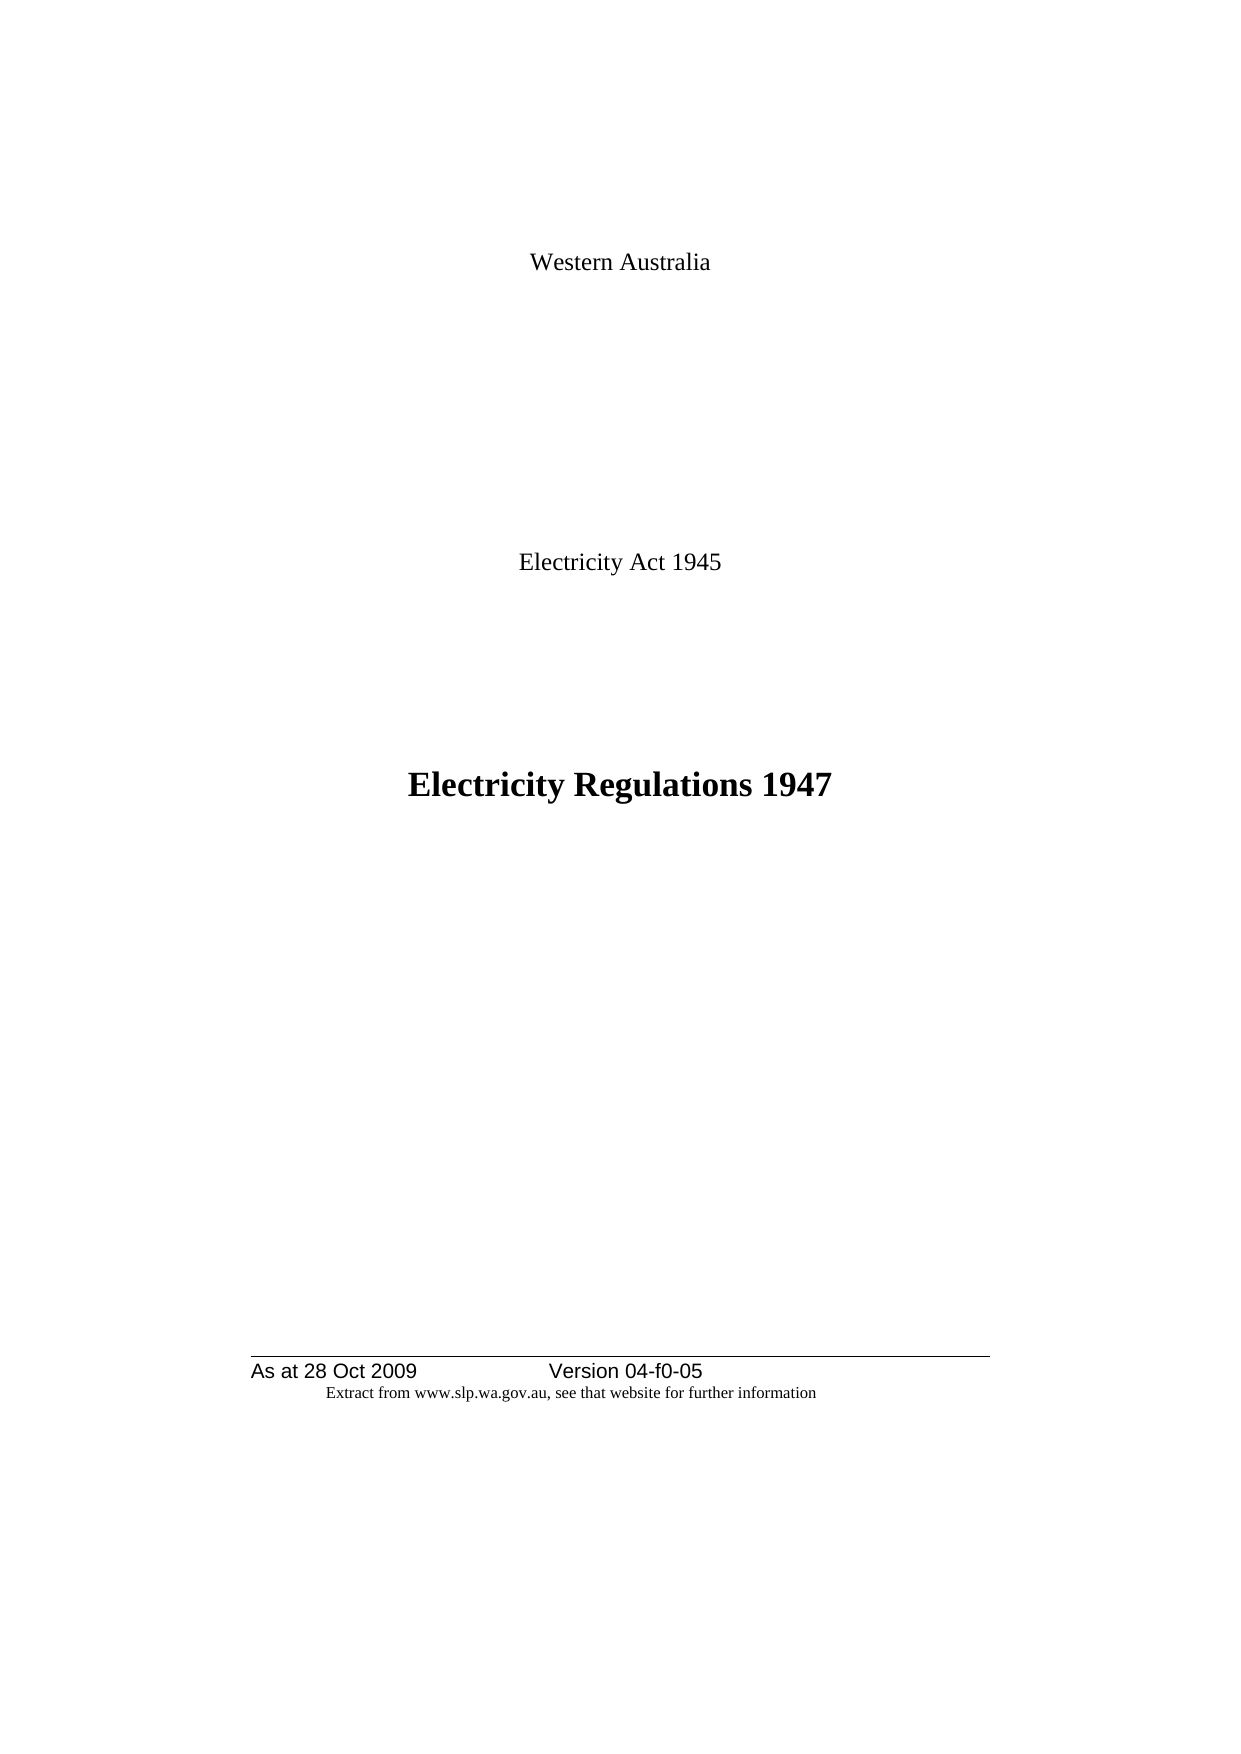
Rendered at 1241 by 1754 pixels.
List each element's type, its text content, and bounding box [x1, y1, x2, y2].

text Electricity Act 1945 [251, 547, 990, 576]
text Western Australia [251, 247, 990, 276]
text Electricity Regulations 1947 [251, 763, 990, 804]
